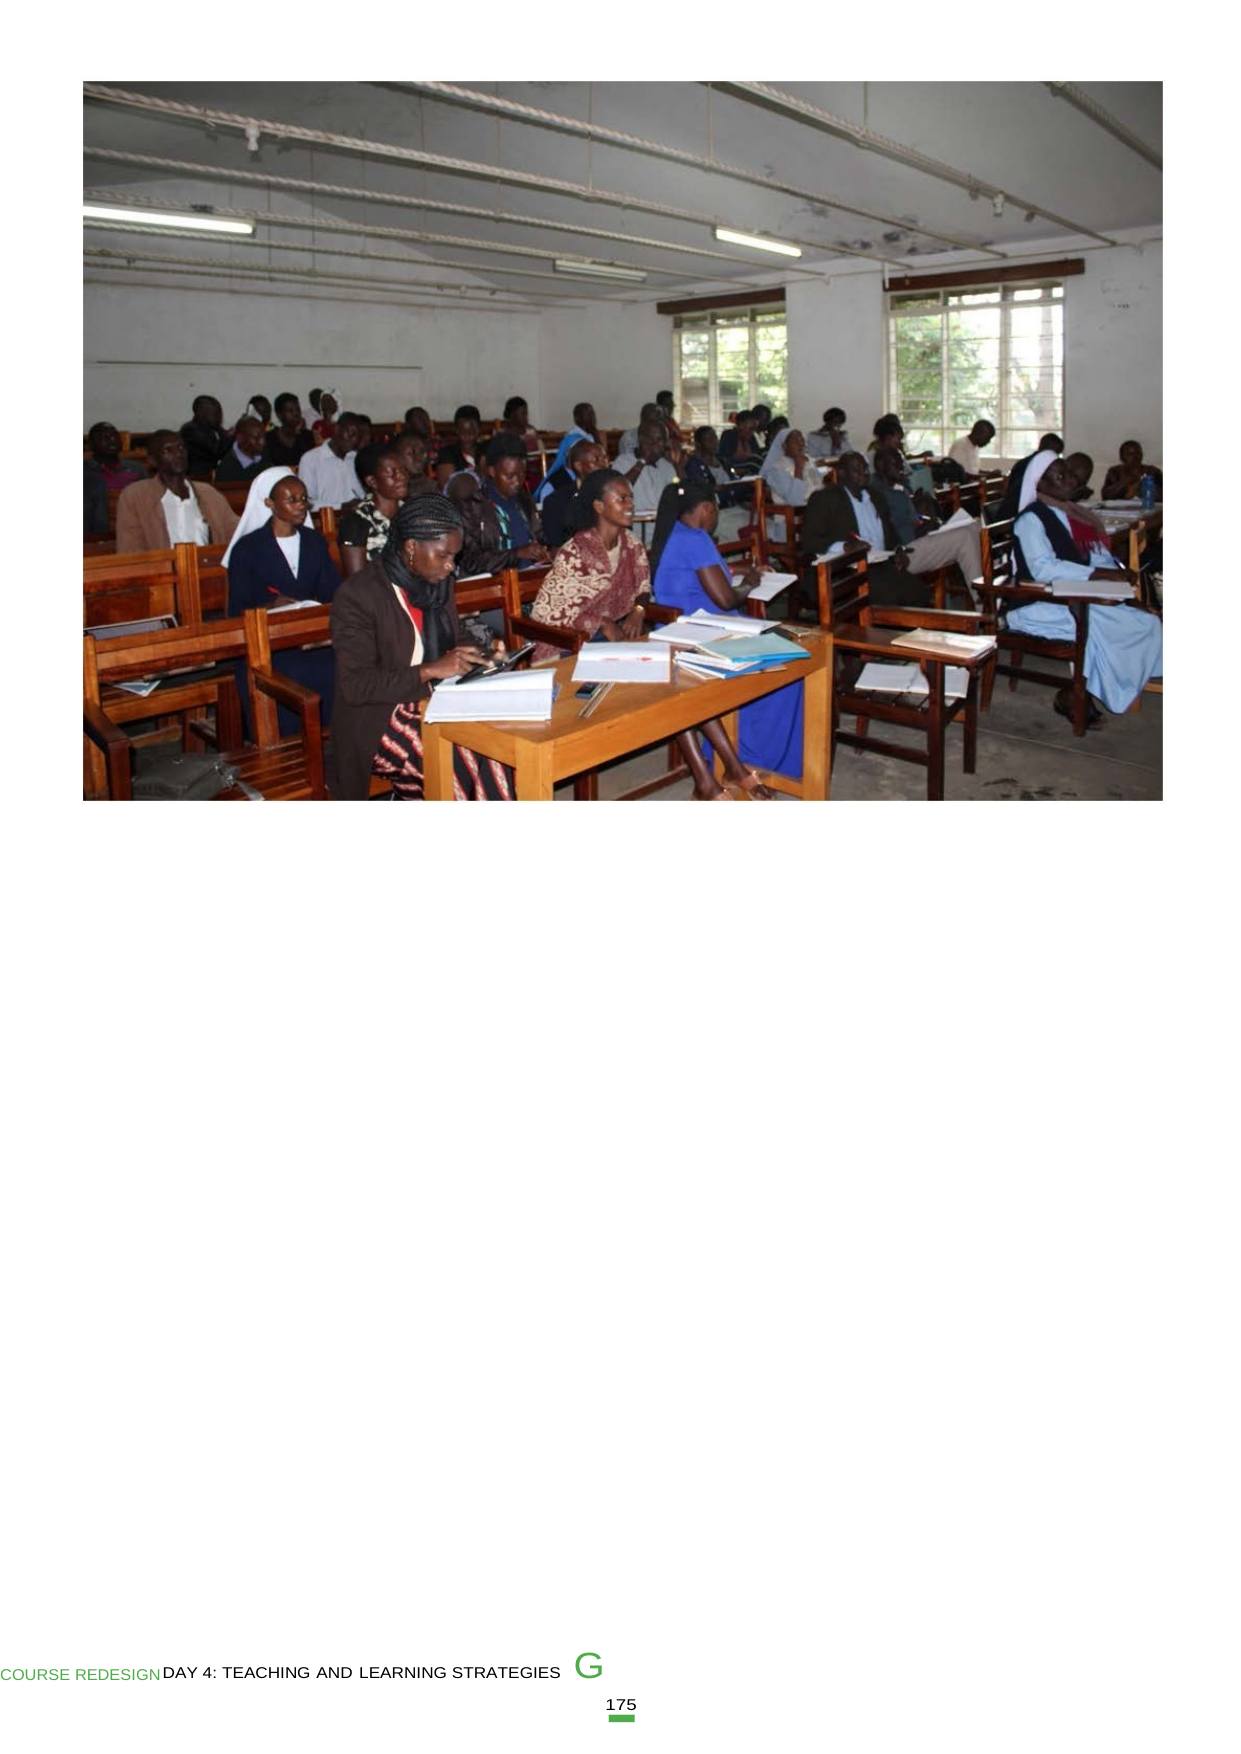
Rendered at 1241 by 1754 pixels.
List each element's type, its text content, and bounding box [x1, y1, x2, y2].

text 175 [604, 1696, 637, 1713]
list COURSE REDESIGN DAY 4: TEACHING AND LEARNING STRATEGIES G [0, 1644, 1184, 1688]
picture [81, 77, 1166, 804]
